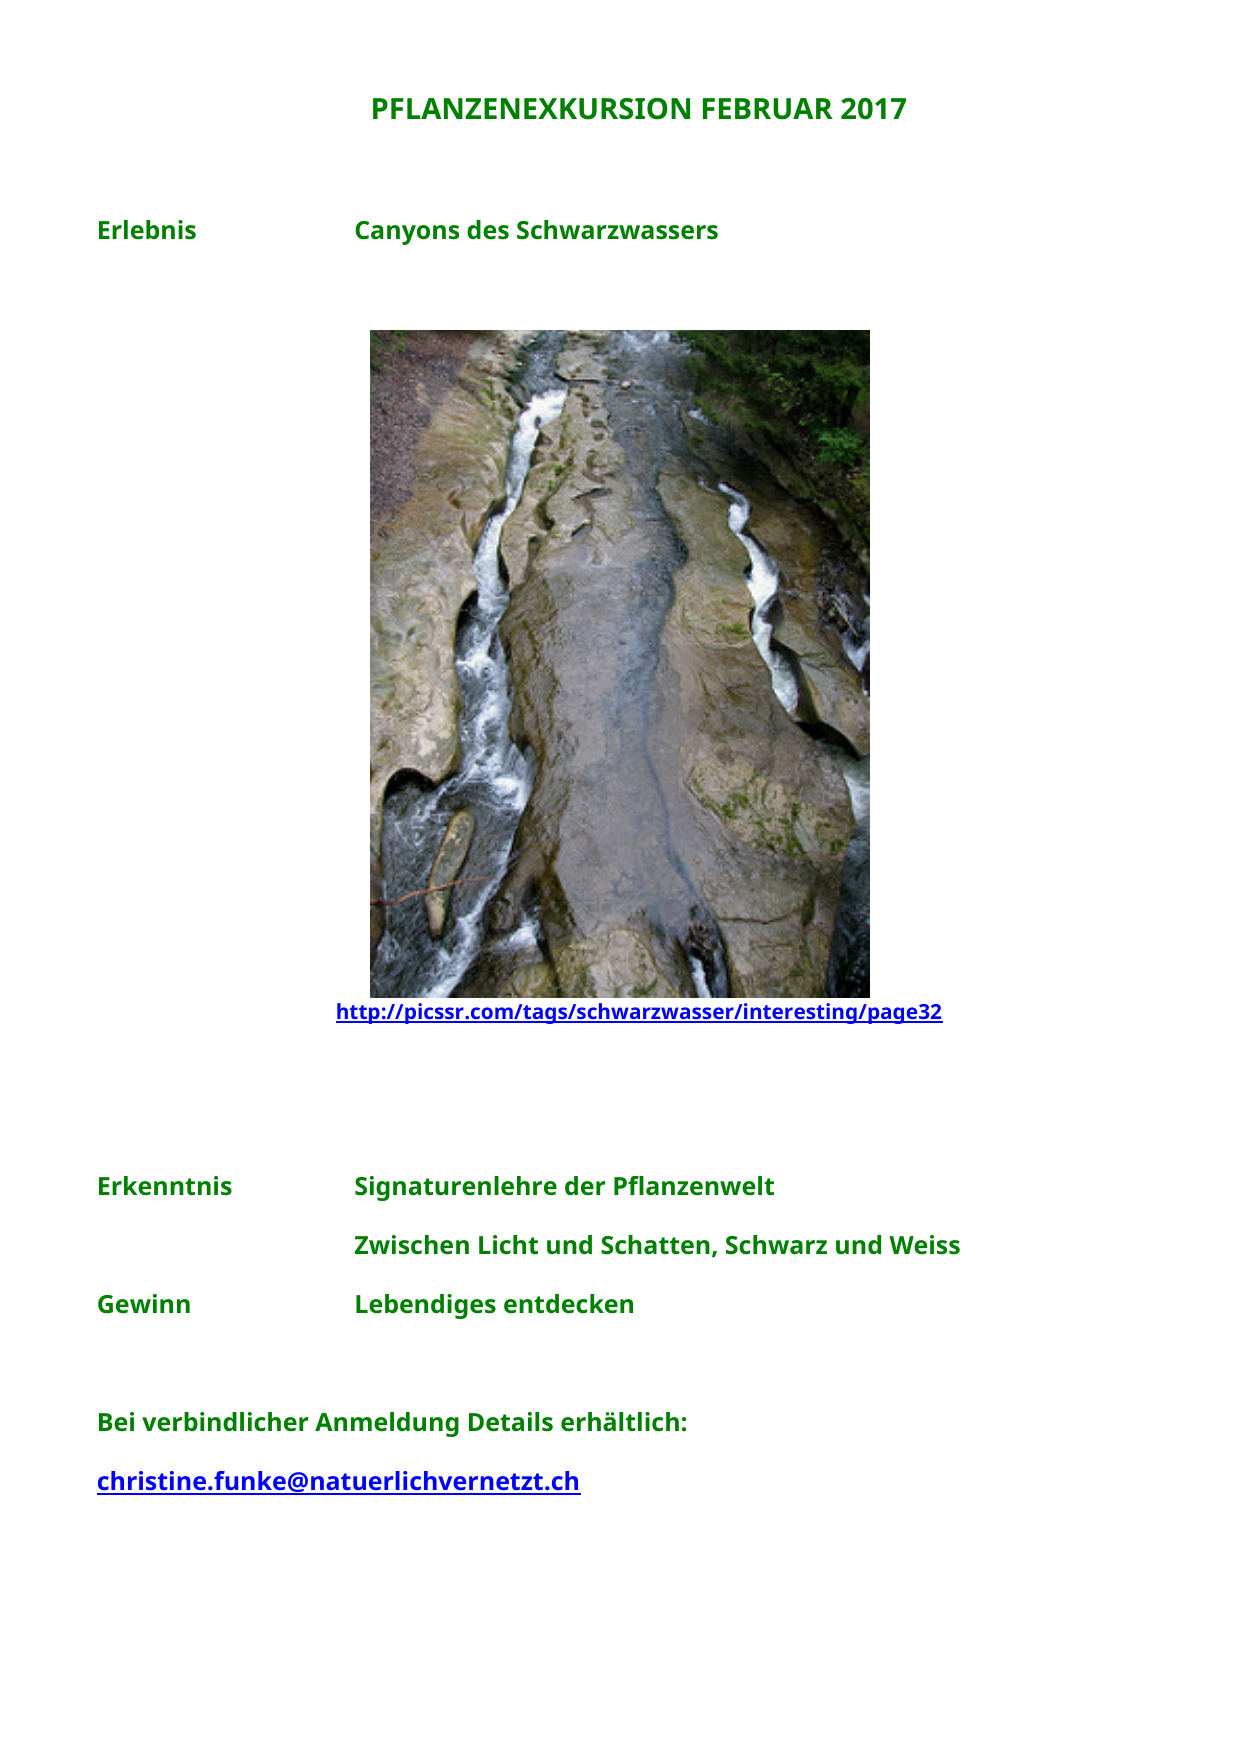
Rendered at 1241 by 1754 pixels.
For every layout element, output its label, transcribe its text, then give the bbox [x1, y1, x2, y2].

text Zwischen Licht und Schatten, Schwarz und Weiss [280, 1228, 1181, 1262]
text christine.funke@natuerlichvernetzt.ch [59, 1464, 1181, 1498]
text PFLANZENEXKURSION FEBRUAR 2017 [59, 89, 1181, 128]
text http://picssr.com/tags/schwarzwasser/interesting/page32 [59, 997, 1181, 1026]
text Erlebnis Canyons des Schwarzwassers [59, 212, 1181, 246]
text Bei verbindlicher Anmeldung Details erhältlich: [59, 1405, 1181, 1439]
text Erkenntnis Signaturenlehre der Pflanzenwelt [59, 1169, 1181, 1203]
picture [370, 330, 870, 998]
text Gewinn Lebendiges entdecken [59, 1287, 1181, 1321]
